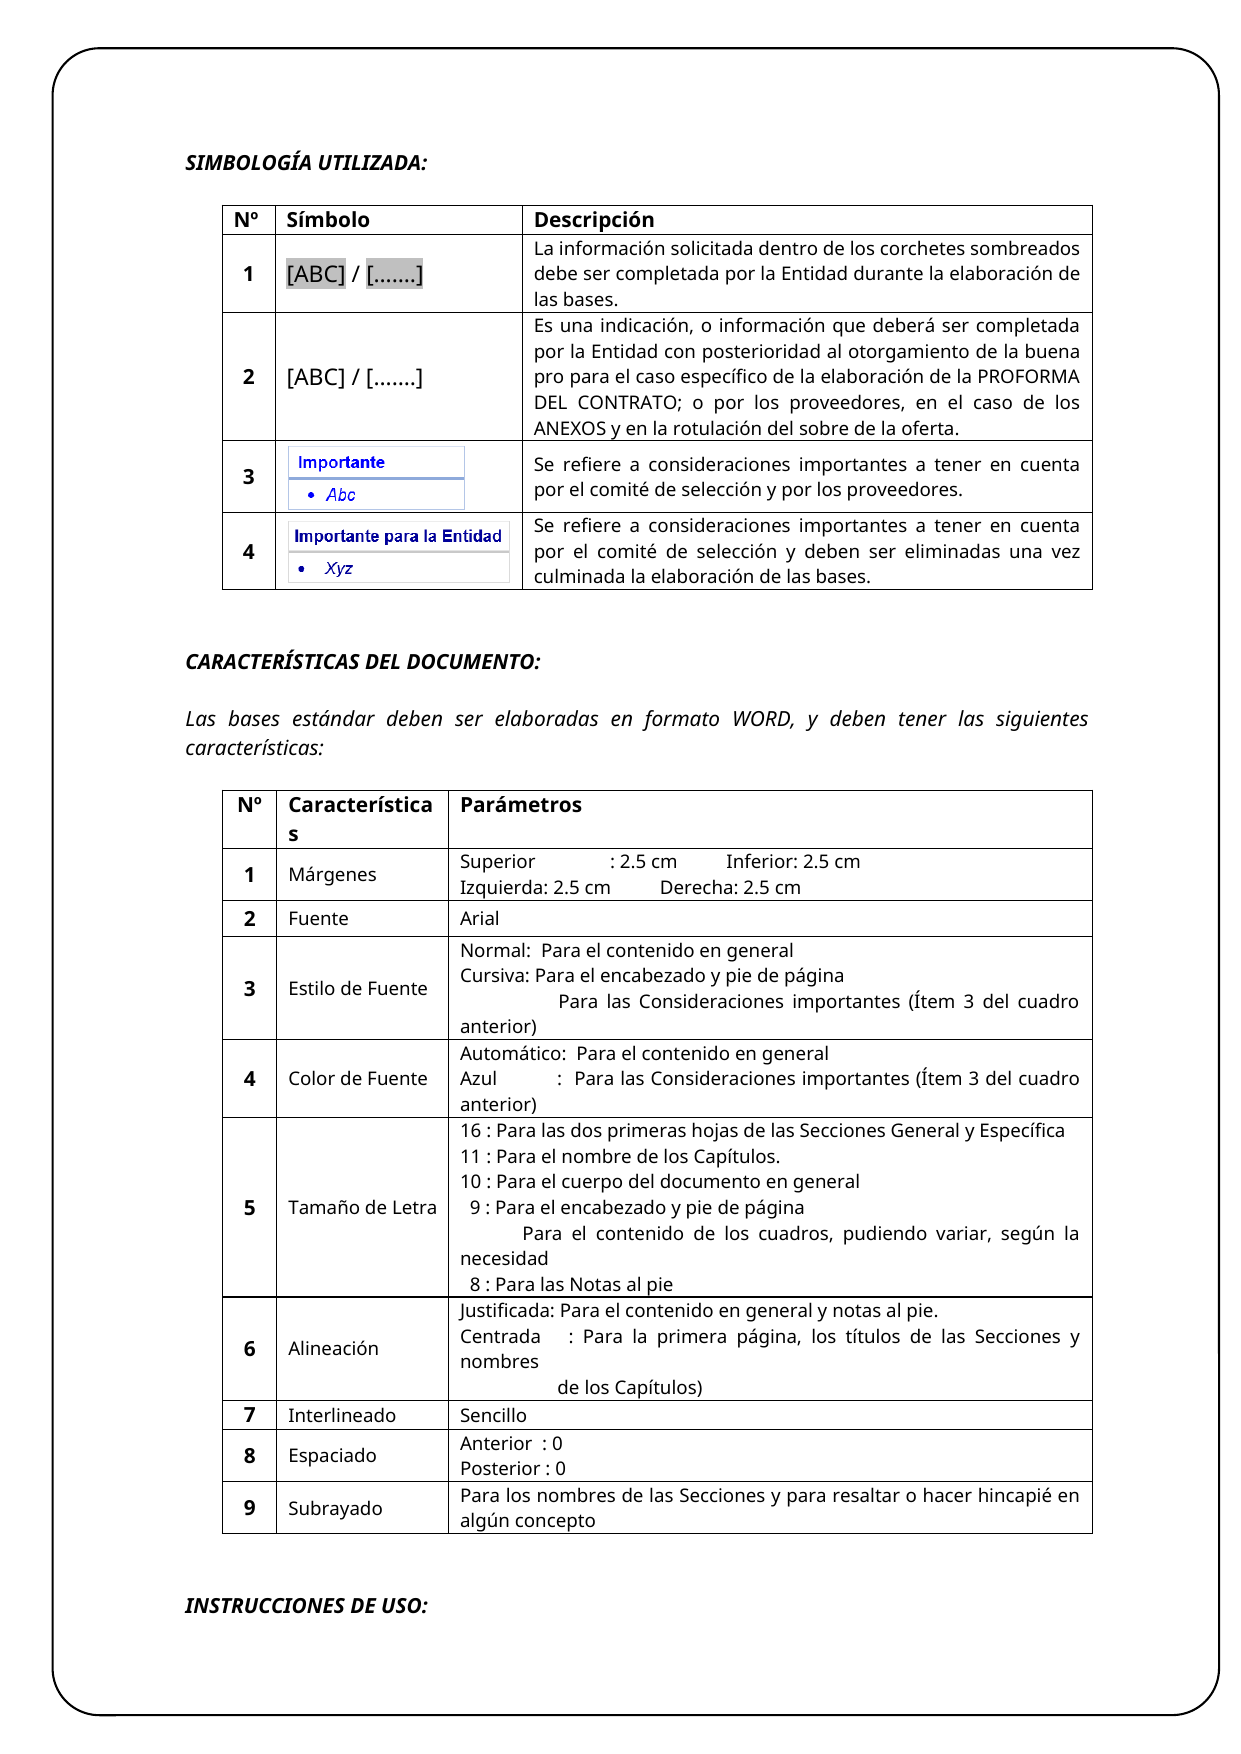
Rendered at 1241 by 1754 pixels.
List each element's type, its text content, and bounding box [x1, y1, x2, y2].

table_cell Estilo de Fuente [277, 937, 448, 1039]
picture [286, 517, 511, 585]
table_cell 8 [223, 1430, 276, 1481]
table_header Descripción [523, 206, 1092, 234]
picture [286, 441, 468, 512]
table_cell Es una indicación, o información que deberá ser completada por la Entidad con posterioridad al otorgamiento de la buena pro para el caso específico de la elaboración de la PROFORMA DEL CONTRATO; o por los proveedores, en el caso de los ANEXOS y en la rotulación del sobre de la oferta. [523, 313, 1092, 440]
table_cell 4 [223, 513, 275, 589]
table_cell [276, 441, 286, 512]
table_cell La información solicitada dentro de los corchetes sombreados debe ser completada por la Entidad durante la elaboración de las bases. [523, 235, 1092, 312]
table_cell Se refiere a consideraciones importantes a tener en cuenta por el comité de selección y por los proveedores. [523, 441, 1092, 512]
table_cell 3 [223, 937, 276, 1039]
table_header Nº [223, 791, 276, 847]
table_cell Fuente [277, 901, 448, 936]
table_cell 7 [223, 1401, 276, 1429]
table_cell [468, 441, 522, 512]
table_cell Interlineado [277, 1401, 448, 1429]
table_cell 1 [223, 235, 275, 312]
table_cell Alineación [277, 1298, 448, 1399]
table_cell Color de Fuente [277, 1040, 448, 1117]
table_header Símbolo [276, 206, 522, 234]
text CARACTERÍSTICAS DEL DOCUMENTO: [185, 647, 1092, 676]
table_cell 6 [223, 1298, 276, 1399]
table_cell 5 [223, 1118, 276, 1296]
table_cell Se refiere a consideraciones importantes a tener en cuenta por el comité de selección y deben ser eliminadas una vez culminada la elaboración de las bases. [523, 513, 1092, 589]
table_cell [ABC] / […….] [276, 313, 522, 440]
table_cell Tamaño de Letra [277, 1118, 448, 1296]
table_cell Márgenes [277, 849, 448, 900]
table_cell 4 [223, 1040, 276, 1117]
table_cell 1 [223, 849, 276, 900]
table_cell Justificada: Para el contenido en general y notas al pie. Centrada : Para la primera página, los títulos de las Secciones y nombres de los Capítulos) [449, 1298, 1092, 1399]
table_header Nº [223, 206, 275, 234]
table_cell 16 : Para las dos primeras hojas de las Secciones General y Específica 11 : Para el nombre de los Capítulos. 10 : Para el cuerpo del documento en general 9 : Para el encabezado y pie de página Para el contenido de los cuadros, pudiendo variar, según la necesidad 8 : Para las Notas al pie [449, 1118, 1092, 1296]
table_cell Automático: Para el contenido en general Azul : Para las Consideraciones importantes (Ítem 3 del cuadro anterior) [449, 1040, 1092, 1117]
table_cell Espaciado [277, 1430, 448, 1481]
table_cell Para los nombres de las Secciones y para resaltar o hacer hincapié en algún concepto [449, 1482, 1092, 1533]
table_cell Subrayado [277, 1482, 448, 1533]
table_cell Arial [449, 901, 1092, 936]
table_header Características [277, 791, 448, 847]
table_header Parámetros [449, 791, 1092, 847]
table_cell [276, 513, 522, 589]
table_cell Normal: Para el contenido en general Cursiva: Para el encabezado y pie de página Para las Consideraciones importantes (Ítem 3 del cuadro anterior) [449, 937, 1092, 1039]
text SIMBOLOGÍA UTILIZADA: [185, 148, 1092, 176]
text Las bases estándar deben ser elaboradas en formato WORD, y deben tener las siguientes características: [185, 704, 1092, 761]
table_cell 2 [223, 901, 276, 936]
table_cell Sencillo [449, 1401, 1092, 1429]
text INSTRUCCIONES DE USO: [185, 1591, 1092, 1619]
table_cell [ABC] / […….] [276, 235, 522, 312]
table_cell 3 [223, 441, 275, 512]
table_cell Superior : 2.5 cm Inferior: 2.5 cm Izquierda: 2.5 cm Derecha: 2.5 cm [449, 849, 1092, 900]
table_cell 9 [223, 1482, 276, 1533]
table_cell Anterior : 0 Posterior : 0 [449, 1430, 1092, 1481]
table_cell 2 [223, 313, 275, 440]
